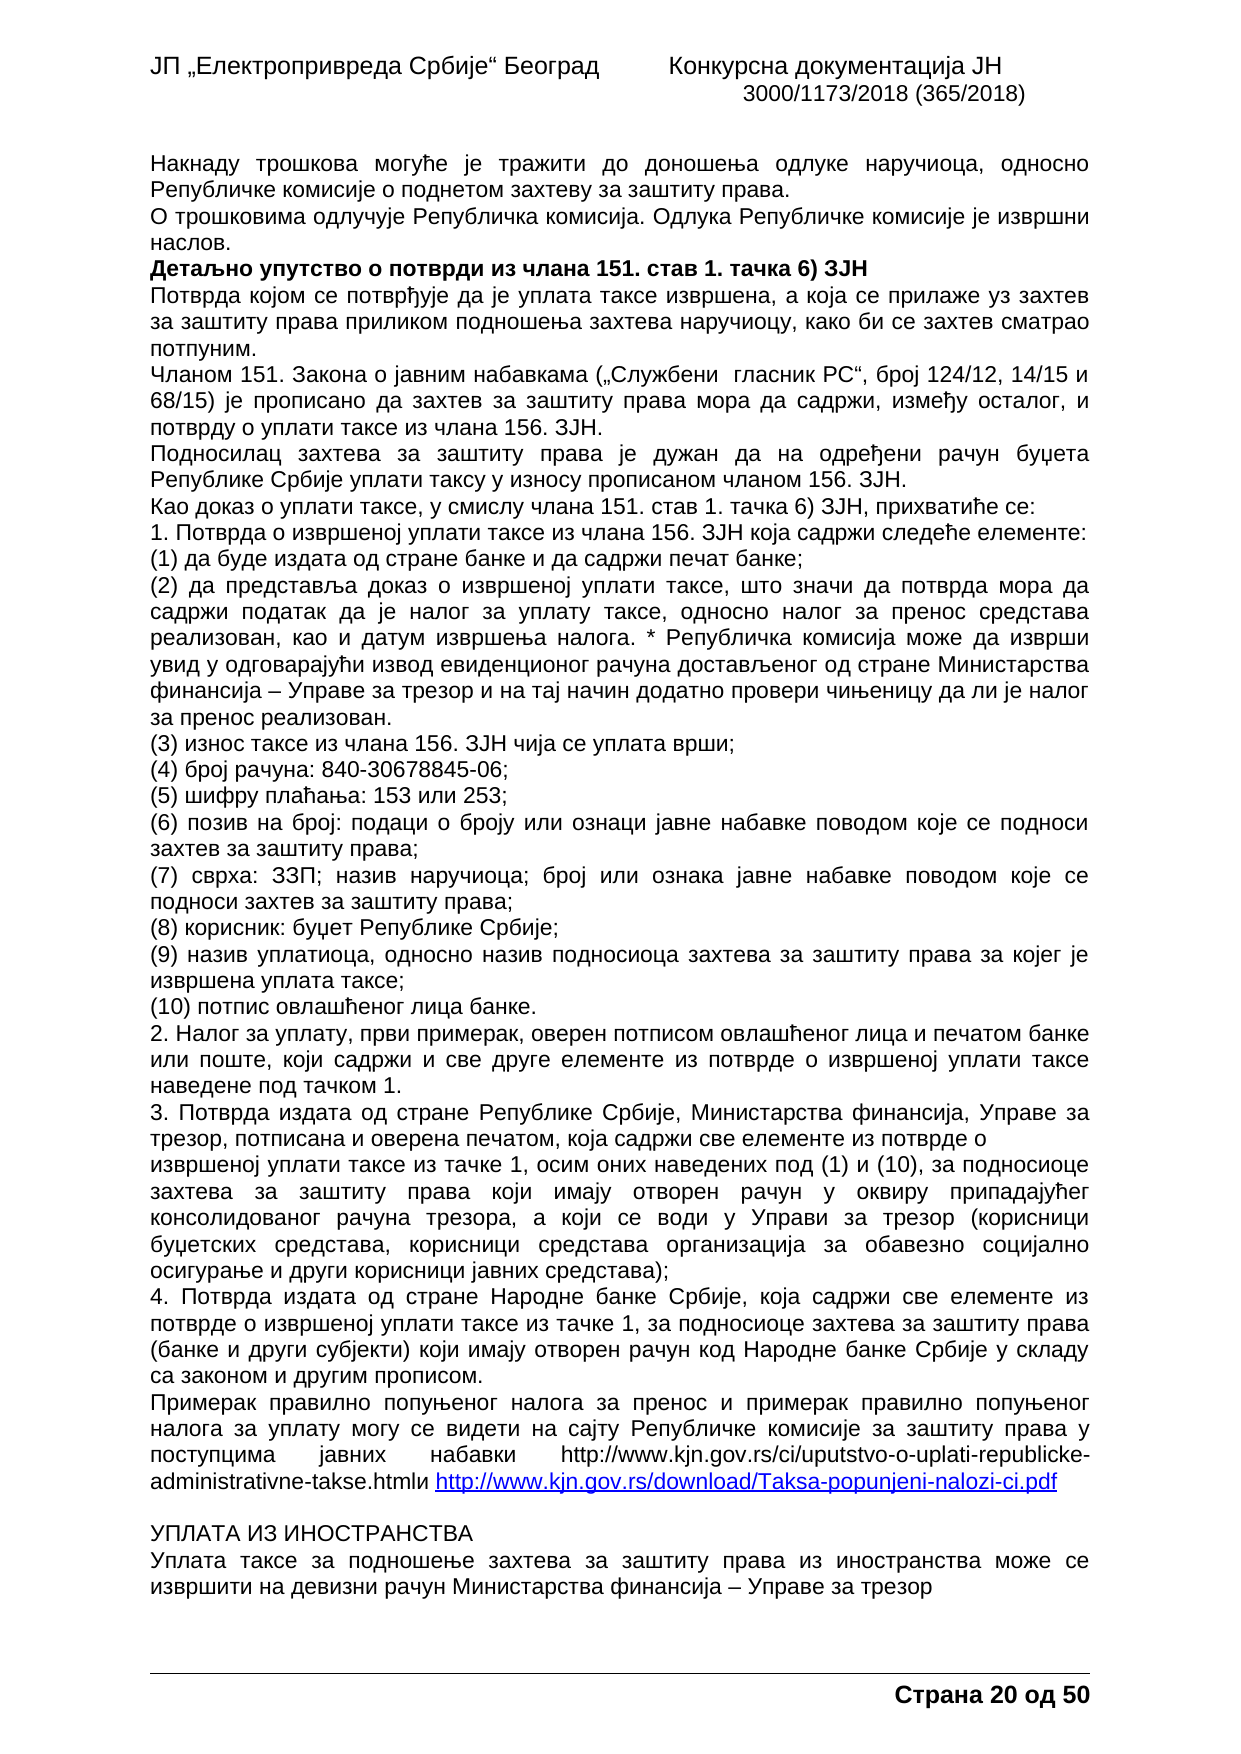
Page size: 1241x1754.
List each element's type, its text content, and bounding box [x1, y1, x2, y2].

text (6) позив на број: подаци о броју или ознаци јавне набавке поводом које се подноси захтев за заштиту права; [150, 809, 1090, 862]
text 4. Потврда издата од стране Народне банке Србије, која садржи све елементе из потврде о извршеној уплати таксе из тачке 1, за подносиоце захтева за заштиту права (банке и други субјекти) који имају отворен рачун код Народне банке Србије у складу са законом и другим прописом. [150, 1283, 1090, 1389]
text Подносилац захтева за заштиту права је дужан да на одређени рачун буџета Републике Србије уплати таксу у износу прописаном чланом 156. ЗЈН. [150, 440, 1090, 493]
text 1. Потврда о извршеној уплати таксе из члана 156. ЗЈН која садржи следеће елементе: [150, 519, 1090, 545]
text (8) корисник: буџет Републике Србије; [150, 914, 1090, 941]
text (9) назив уплатиоца, односно назив подносиоца захтева за заштиту права за којег је извршена уплата таксе; [150, 941, 1090, 993]
text (5) шифру плаћања: 153 или 253; [150, 782, 1090, 809]
text извршеној уплати таксе из тачке 1, осим оних наведених под (1) и (10), за подносиоце захтева за заштиту права који имају отворен рачун у оквиру припадајућег консолидованог рачуна трезора, а који се води у Управи за трезор (корисници буџетских средстава, корисници средстава организација за обавезно социјално осигурање и други корисници јавних средстава); [150, 1151, 1090, 1283]
text Уплата таксе за подношење захтева за заштиту права из иностранства може се извршити на девизни рачун Министарства финансија – Управе за трезор [150, 1547, 1090, 1599]
text (3) износ таксе из члана 156. ЗЈН чија се уплата врши; [150, 730, 1090, 756]
text Потврда којом се потврђује да је уплата таксе извршена, а која се прилаже уз захтев за заштиту права приликом подношења захтева наручиоцу, како би се захтев сматрао потпуним. [150, 282, 1090, 361]
text Као доказ о уплати таксе, у смислу члана 151. став 1. тачка 6) ЗЈН, прихватиће се: [150, 493, 1090, 519]
text (1) да буде издата од стране банке и да садржи печат банке; [150, 545, 1090, 572]
text Примерак правилно попуњеног налога за пренос и примерак правилно попуњеног налога за уплату могу се видети на сајту Републичке комисије за заштиту права у поступцима јавних набавки http://www.kjn.gov.rs/ci/uputstvo-o-uplati-republicke-administrativne-takse.htmlи http://www.kjn.gov.rs/download/Taksa-popunjeni-nalozi-ci.pdf [150, 1389, 1090, 1494]
text Накнаду трошкова могуће је тражити до доношења одлуке наручиоца, односно Републичке комисије о поднетом захтеву за заштиту права. [150, 150, 1090, 203]
text Детаљно упутство о потврди из члана 151. став 1. тачка 6) ЗЈН [150, 255, 1090, 282]
text О трошковима одлучује Републичка комисија. Одлука Републичке комисије је извршни наслов. [150, 203, 1090, 255]
text (10) потпис овлашћеног лица банке. [150, 993, 1090, 1020]
text УПЛАТА ИЗ ИНОСТРАНСТВА [150, 1520, 1090, 1547]
text 3. Потврда издата од стране Републике Србије, Министарства финансија, Управе за трезор, потписана и оверена печатом, која садржи све елементе из потврде о [150, 1099, 1090, 1151]
text (2) да представља доказ о извршеној уплати таксе, што значи да потврда мора да садржи податак да је налог за уплату таксе, односно налог за пренос средстава реализован, као и датум извршења налога. * Републичка комисија може да изврши увид у одговарајући извод евиденционог рачуна достављеног од стране Министарства финансија – Управе за трезор и на тај начин додатно провери чињеницу да ли је налог за пренос реализован. [150, 572, 1090, 730]
text (4) број рачуна: 840-30678845-06; [150, 756, 1090, 782]
text 2. Налог за уплату, први примерак, оверен потписом овлашћеног лица и печатом банке или поште, који садржи и све друге елементе из потврде о извршеној уплати таксе наведене под тачком 1. [150, 1020, 1090, 1099]
text Чланом 151. Закона о јавним набавкама („Службени гласник РС“, број 124/12, 14/15 и 68/15) је прописано да захтев за заштиту права мора да садржи, између осталог, и потврду о уплати таксе из члана 156. ЗЈН. [150, 361, 1090, 440]
text (7) сврха: ЗЗП; назив наручиоца; број или ознака јавне набавке поводом које се подноси захтев за заштиту права; [150, 862, 1090, 914]
